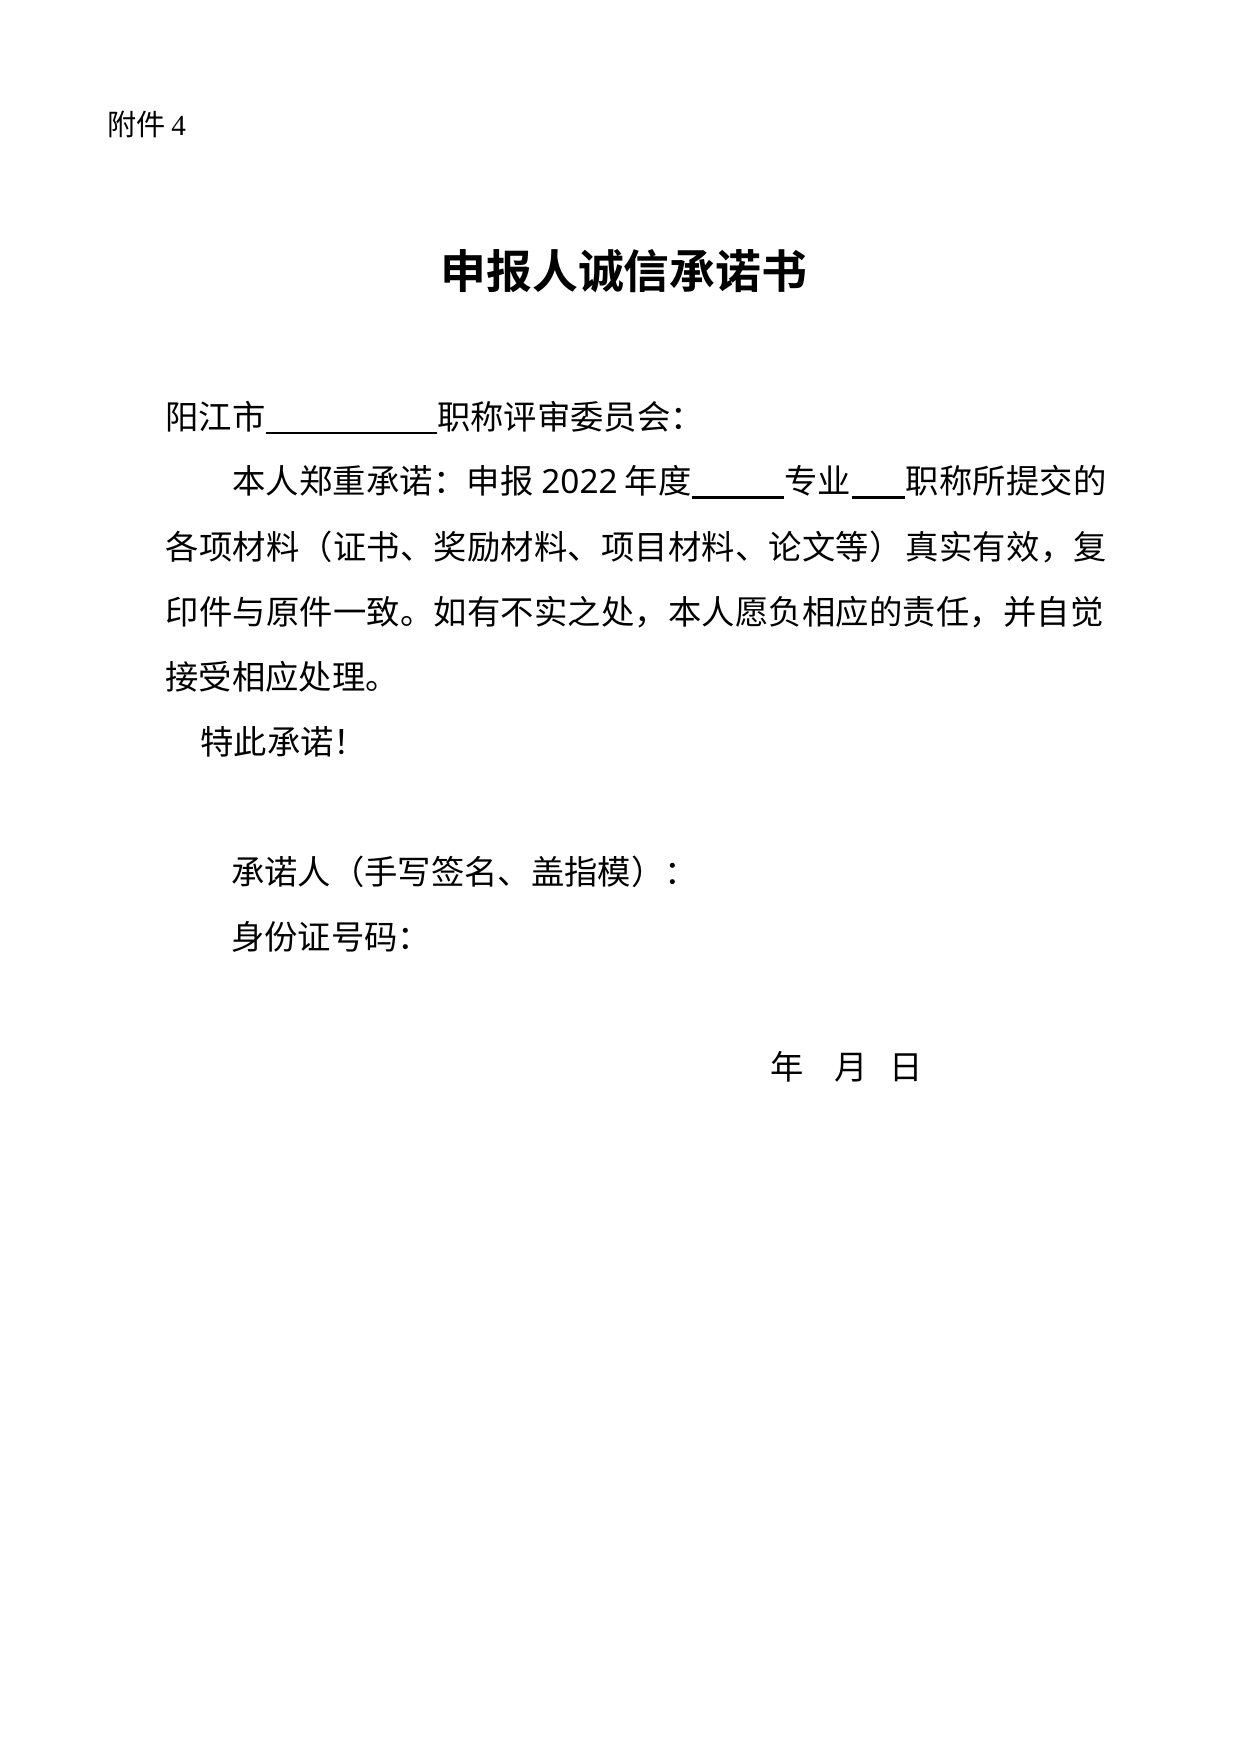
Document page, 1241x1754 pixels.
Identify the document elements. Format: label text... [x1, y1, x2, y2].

text 本人郑重承诺：申报2022年度 专业 职称所提交的各项材料（证书、奖励材料、项目材料、论文等）真实有效，复印件与原件一致。如有不实之处，本人愿负相应的责任，并自觉接受相应处理。 [165, 447, 1107, 707]
text 年 月 日 [537, 1032, 1087, 1097]
text 特此承诺！ [165, 707, 1087, 772]
text 阳江市 职称评审委员会： [165, 382, 1087, 447]
text 申报人诚信承诺书 [165, 219, 1087, 317]
text 承诺人（手写签名、盖指模）： [231, 837, 1087, 902]
text 身份证号码： [231, 902, 1087, 967]
